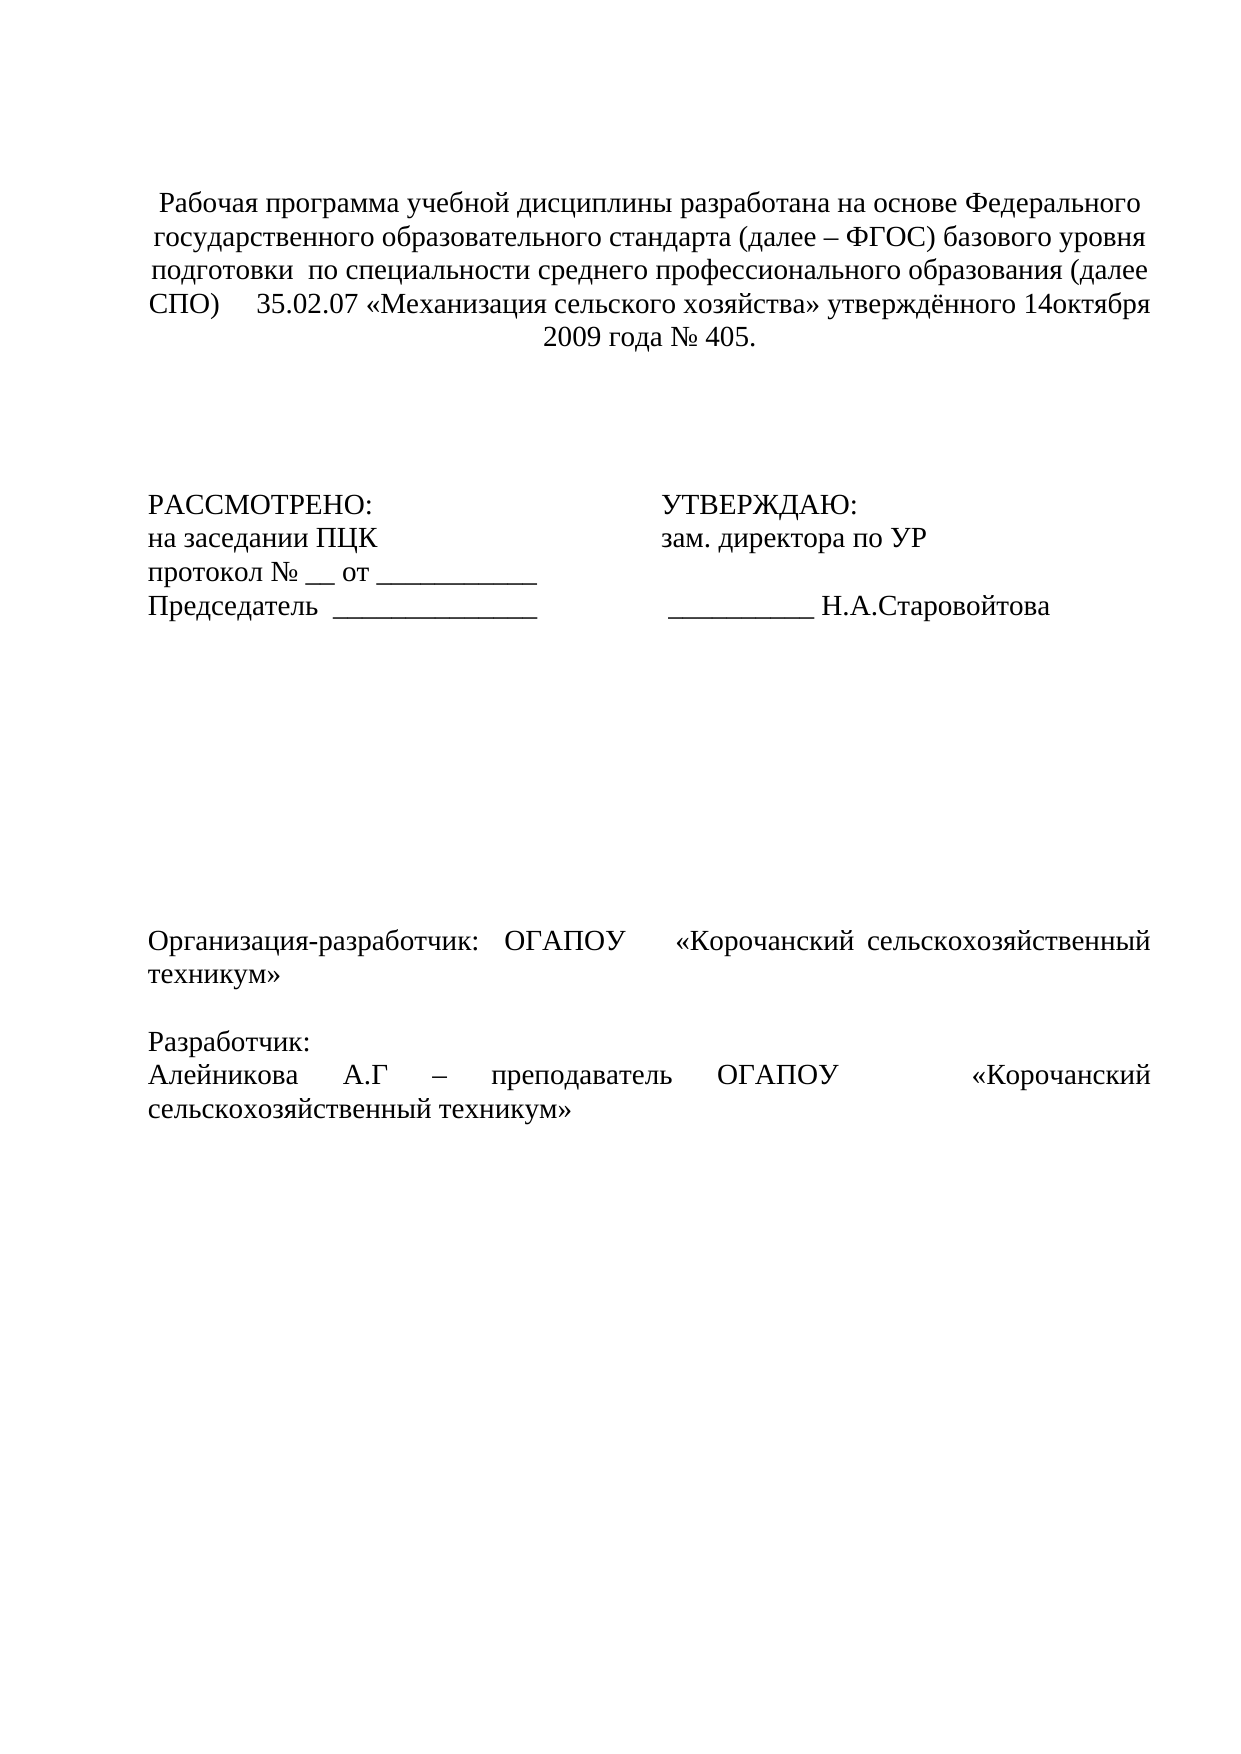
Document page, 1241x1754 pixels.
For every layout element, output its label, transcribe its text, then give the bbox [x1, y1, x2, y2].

text Разработчик: [148, 1024, 1152, 1057]
text Алейникова А.Г – преподаватель ОГАПОУ «Корочанский сельскохозяйственный техникум» [148, 1057, 1152, 1124]
text Рабочая программа учебной дисциплины разработана на основе Федерального государственного образовательного стандарта (далее – ФГОС) базового уровня подготовки по специальности среднего профессионального образования (далее СПО) 35.02.07 «Механизация сельского хозяйства» утверждённого 14октября 2009 года № 405. [148, 185, 1152, 353]
table_header УТВЕРЖДАЮ: зам. директора по УР __________ Н.А.Старовойтова [650, 487, 1163, 655]
text Организация-разработчик: ОГАПОУ «Корочанский сельскохозяйственный техникум» [148, 923, 1152, 990]
table_header РАССМОТРЕНО: на заседании ПЦК протокол № __ от ___________ Председатель ______________ [136, 487, 649, 655]
